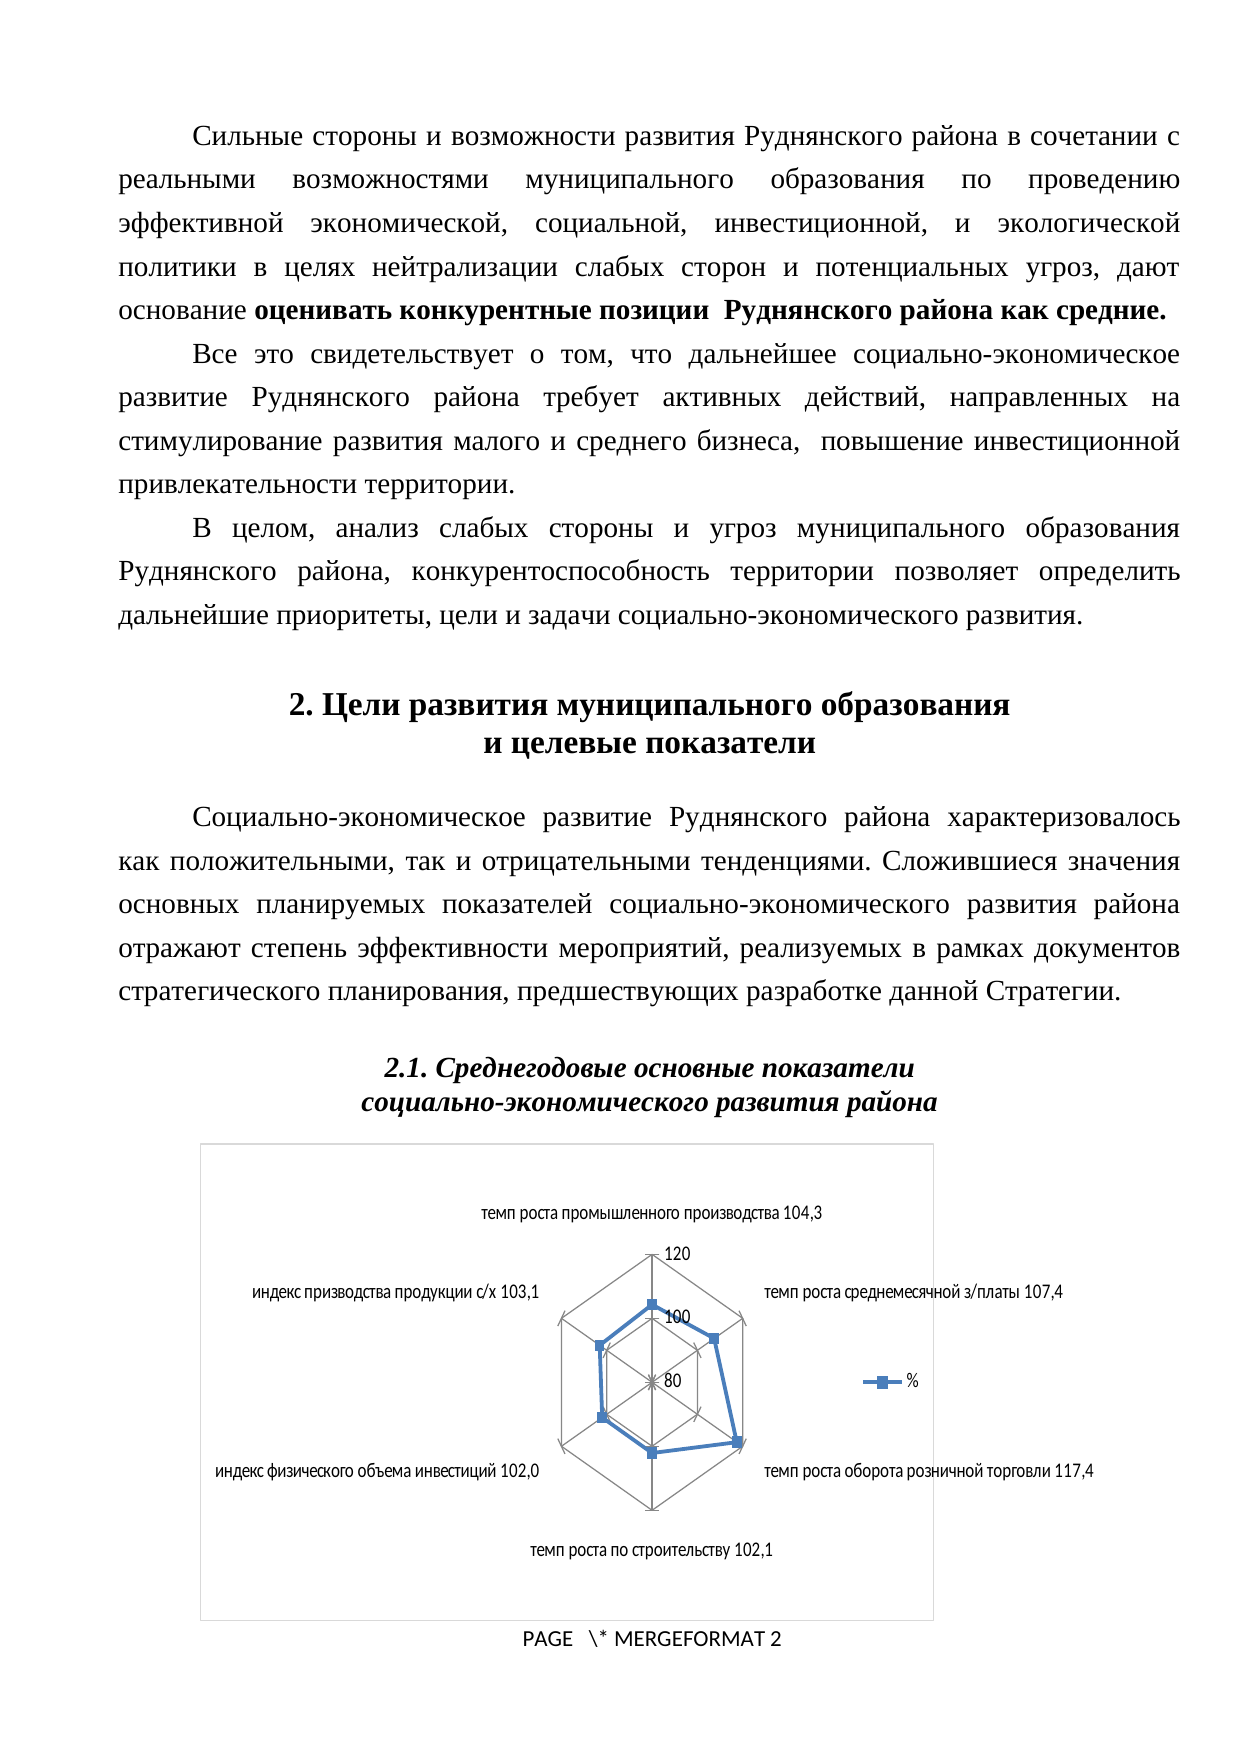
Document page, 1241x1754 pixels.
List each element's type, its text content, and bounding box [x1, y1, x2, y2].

text 2.1. Среднегодовые основные показатели [118, 1050, 1181, 1084]
title 2. Цели развития муниципального образования [118, 684, 1181, 722]
text Все это свидетельствует о том, что дальнейшее социально-экономическое развитие Руднянского района требует активных действий, направленных на стимулирование развития малого и среднего бизнеса, повышение инвестиционной привлекательности территории. [118, 336, 1181, 500]
text В целом, анализ слабых стороны и угроз муниципального образования Руднянского района, конкурентоспособность территории позволяет определить дальнейшие приоритеты, цели и задачи социально-экономического развития. [118, 510, 1181, 631]
title и целевые показатели [118, 722, 1181, 761]
text социально-экономического развития района [118, 1084, 1181, 1117]
text Сильные стороны и возможности развития Руднянского района в сочетании с реальными возможностями муниципального образования по проведению эффективной экономической, социальной, инвестиционной, и экологической политики в целях нейтрализации слабых сторон и потенциальных угроз, дают основание оценивать конкурентные позиции Руднянского района как средние. [118, 118, 1181, 326]
text Социально-экономическое развитие Руднянского района характеризовалось как положительными, так и отрицательными тенденциями. Сложившиеся значения основных планируемых показателей социально-экономического развития района отражают степень эффективности мероприятий, реализуемых в рамках документов стратегического планирования, предшествующих разработке данной Стратегии. [118, 799, 1181, 1007]
